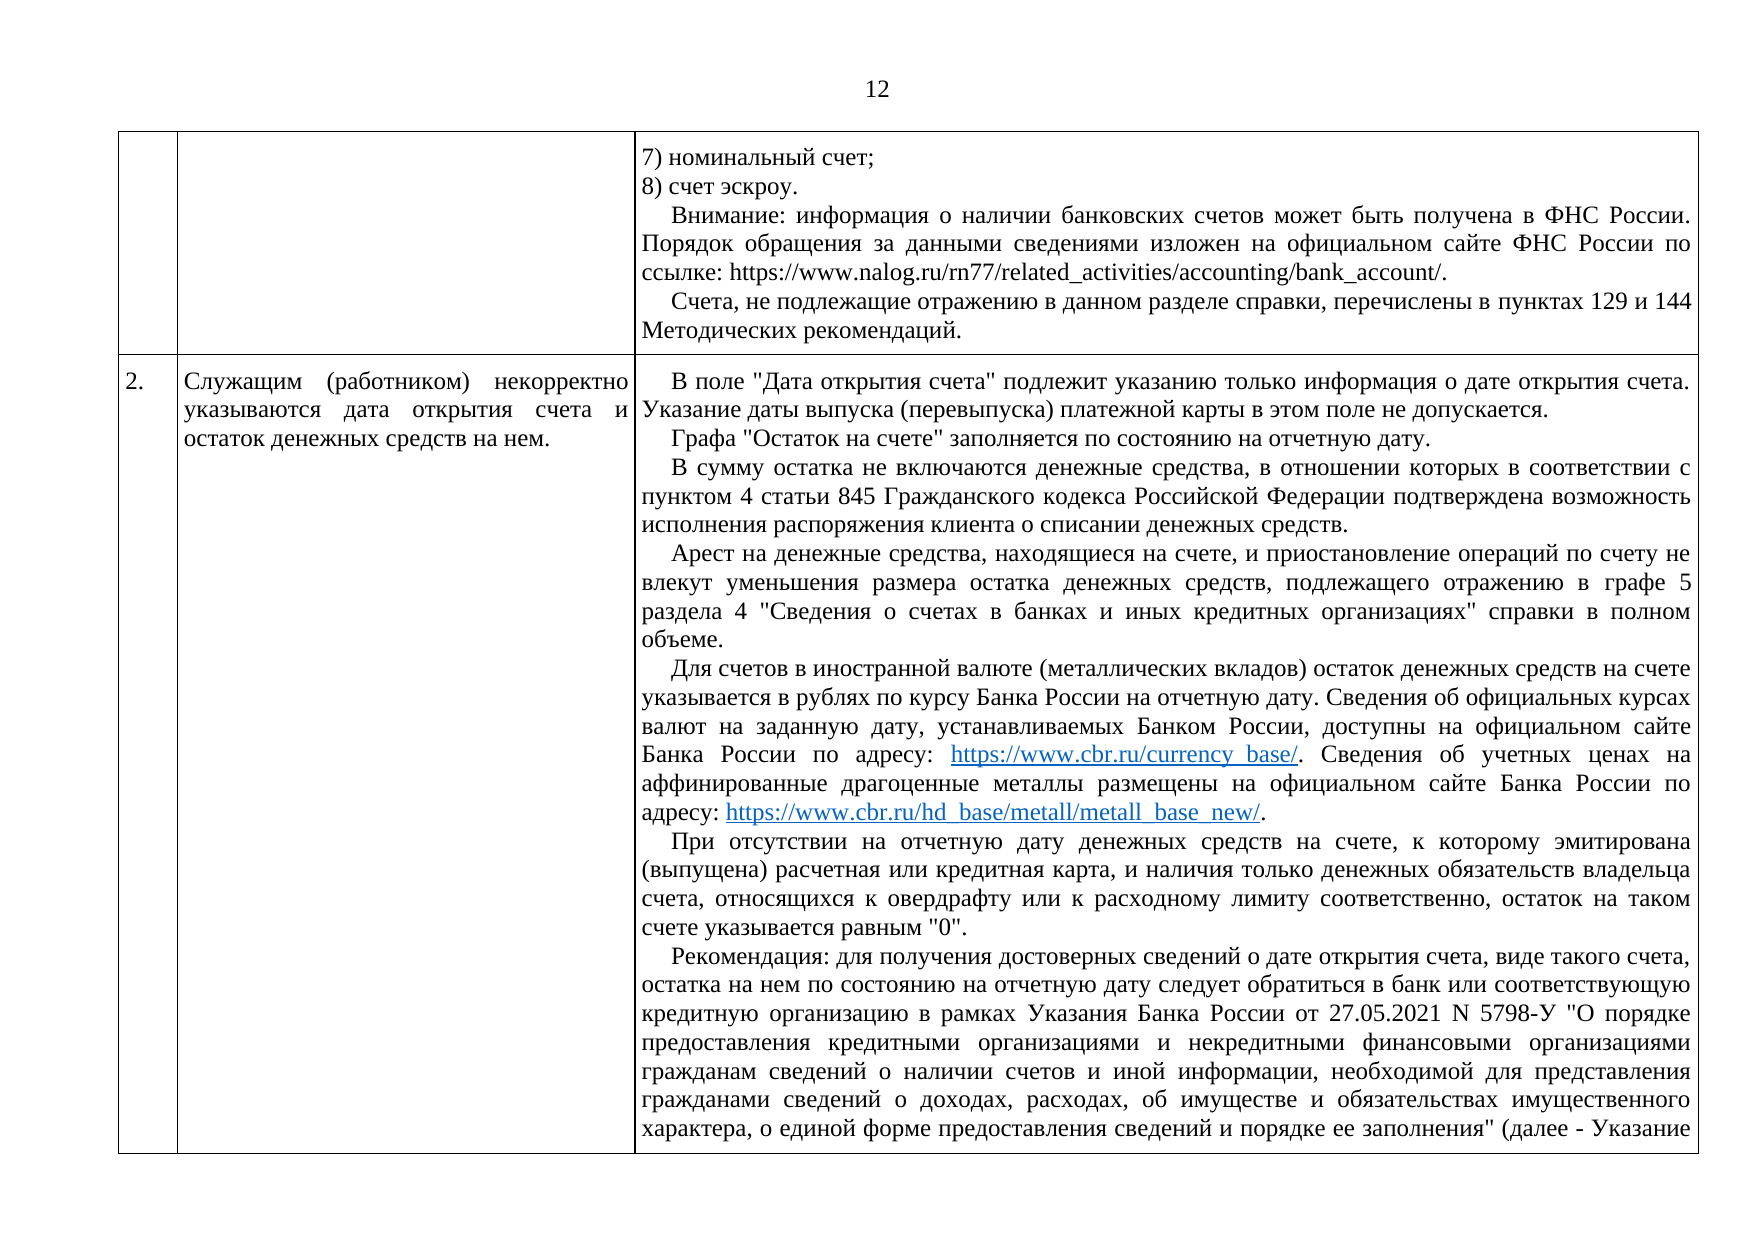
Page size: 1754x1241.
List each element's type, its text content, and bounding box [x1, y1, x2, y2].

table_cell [178, 132, 634, 354]
table_cell 2. [119, 355, 177, 1153]
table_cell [636, 355, 1698, 1153]
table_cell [178, 355, 634, 1153]
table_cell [636, 132, 1698, 354]
table_cell 1. [119, 132, 177, 354]
